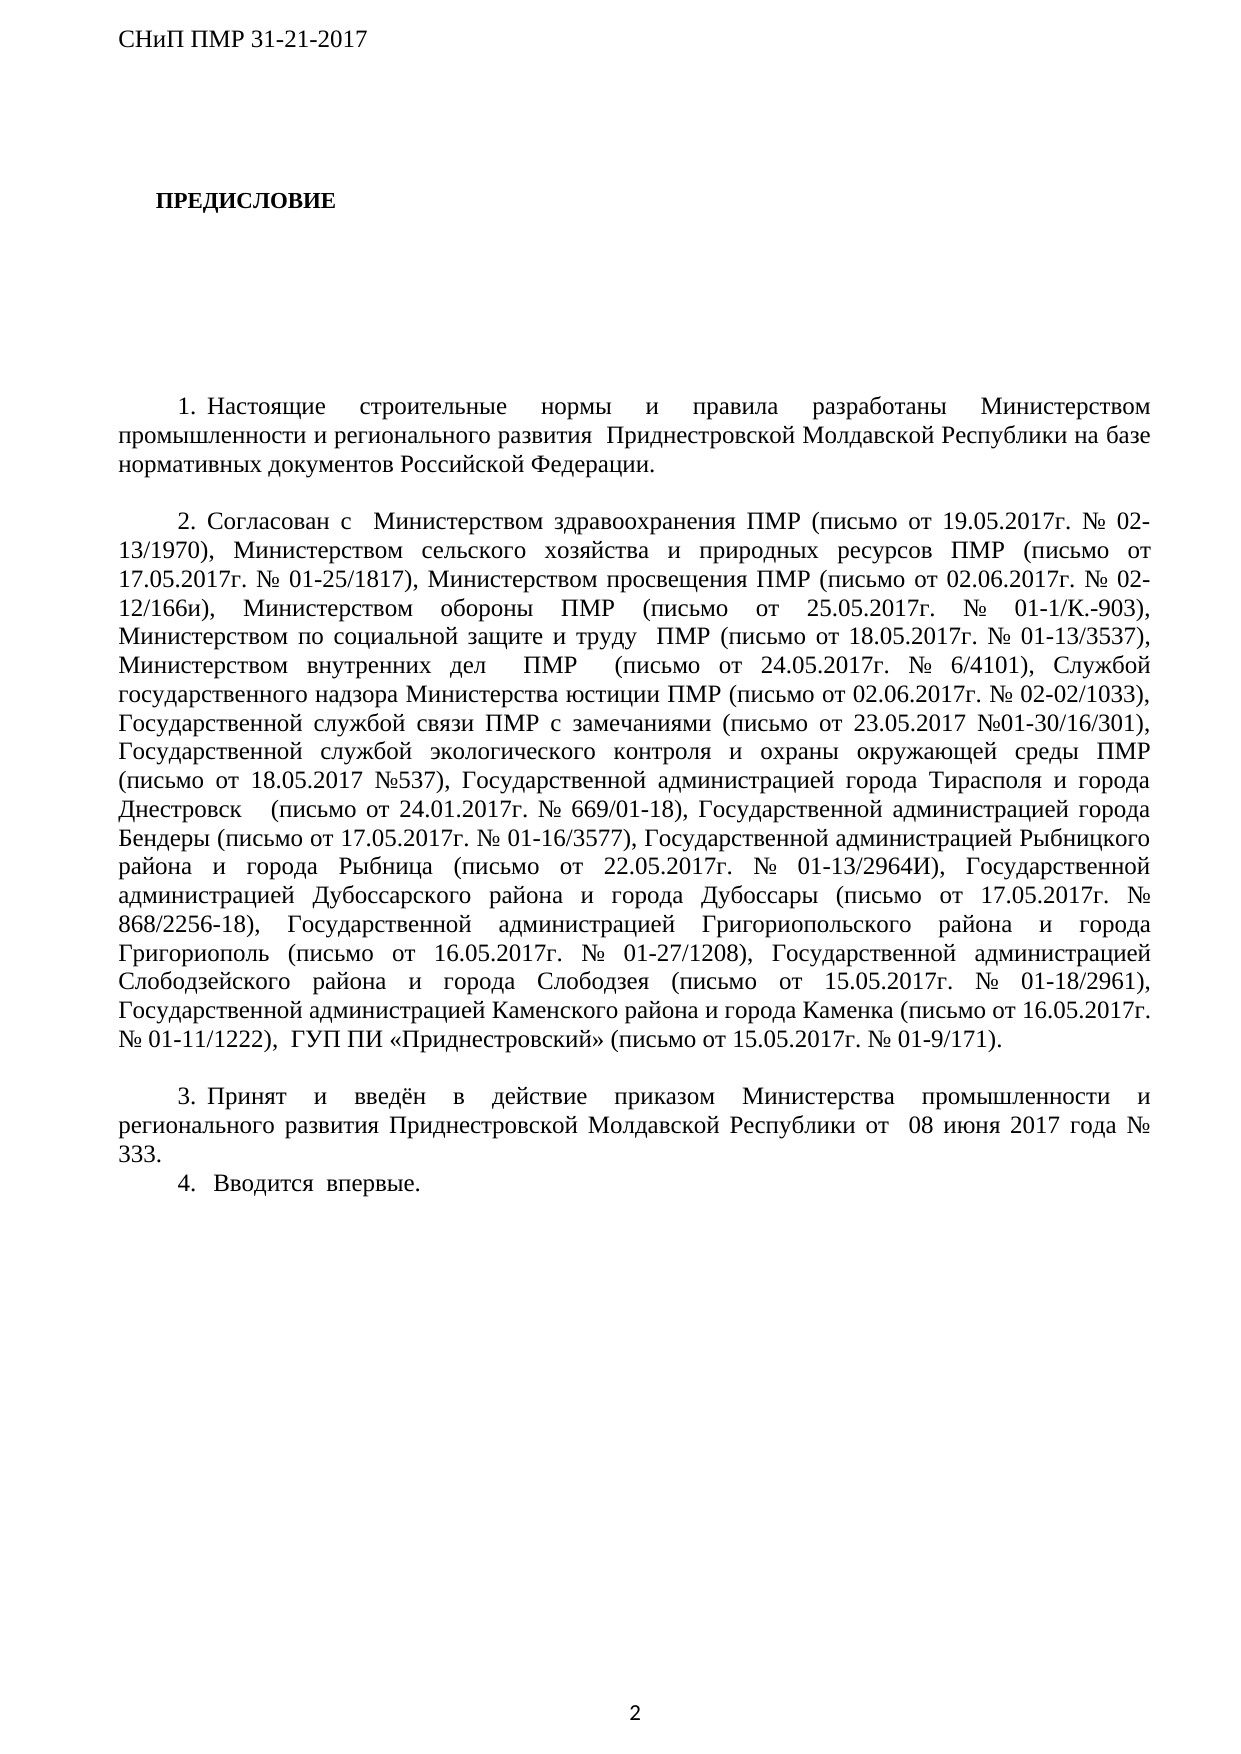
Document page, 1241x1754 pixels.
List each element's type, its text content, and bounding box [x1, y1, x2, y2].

list Принят и введён в действие приказом Министерства промышленности и регионального развития Приднестровской Молдавской Республики от 08 июня 2017 года № 333. [118, 1081, 1152, 1168]
list Согласован с Министерством здравоохранения ПМР (письмо от 19.05.2017г. № 02-13/1970), Министерством сельского хозяйства и природных ресурсов ПМР (письмо от 17.05.2017г. № 01-25/1817), Министерством просвещения ПМР (письмо от 02.06.2017г. № 02-12/166и), Министерством обороны ПМР (письмо от 25.05.2017г. № 01-1/К.-903), Министерством по социальной защите и труду ПМР (письмо от 18.05.2017г. № 01-13/3537), Министерством внутренних дел ПМР (письмо от 24.05.2017г. № 6/4101), Службой государственного надзора Министерства юстиции ПМР (письмо от 02.06.2017г. № 02-02/1033), Государственной службой связи ПМР с замечаниями (письмо от 23.05.2017 №01-30/16/301), Государственной службой экологического контроля и охраны окружающей среды ПМР (письмо от 18.05.2017 №537), Государственной администрацией города Тирасполя и города Днестровск (письмо от 24.01.2017г. № 669/01-18), Государственной администрацией города Бендеры (письмо от 17.05.2017г. № 01-16/3577), Государственной администрацией Рыбницкого района и города Рыбница (письмо от 22.05.2017г. № 01-13/2964И), Государственной администрацией Дубоссарского района и города Дубоссары (письмо от 17.05.2017г. № 868/2256-18), Государственной администрацией Григориопольского района и города Григориополь (письмо от 16.05.2017г. № 01-27/1208), Государственной администрацией Слободзейского района и города Слободзея (письмо от 15.05.2017г. № 01-18/2961), Государственной администрацией Каменского района и города Каменка (письмо от 16.05.2017г. № 01-11/1222), ГУП ПИ «Приднестровский» (письмо от 15.05.2017г. № 01-9/171). [118, 506, 1152, 1053]
list Вводится впервые. [118, 1168, 1152, 1196]
list Настоящие строительные нормы и правила разработаны Министерством промышленности и регионального развития Приднестровской Молдавской Республики на базе нормативных документов Российской Федерации. [118, 391, 1152, 478]
text ПРЕДИСЛОВИЕ [118, 187, 1152, 213]
